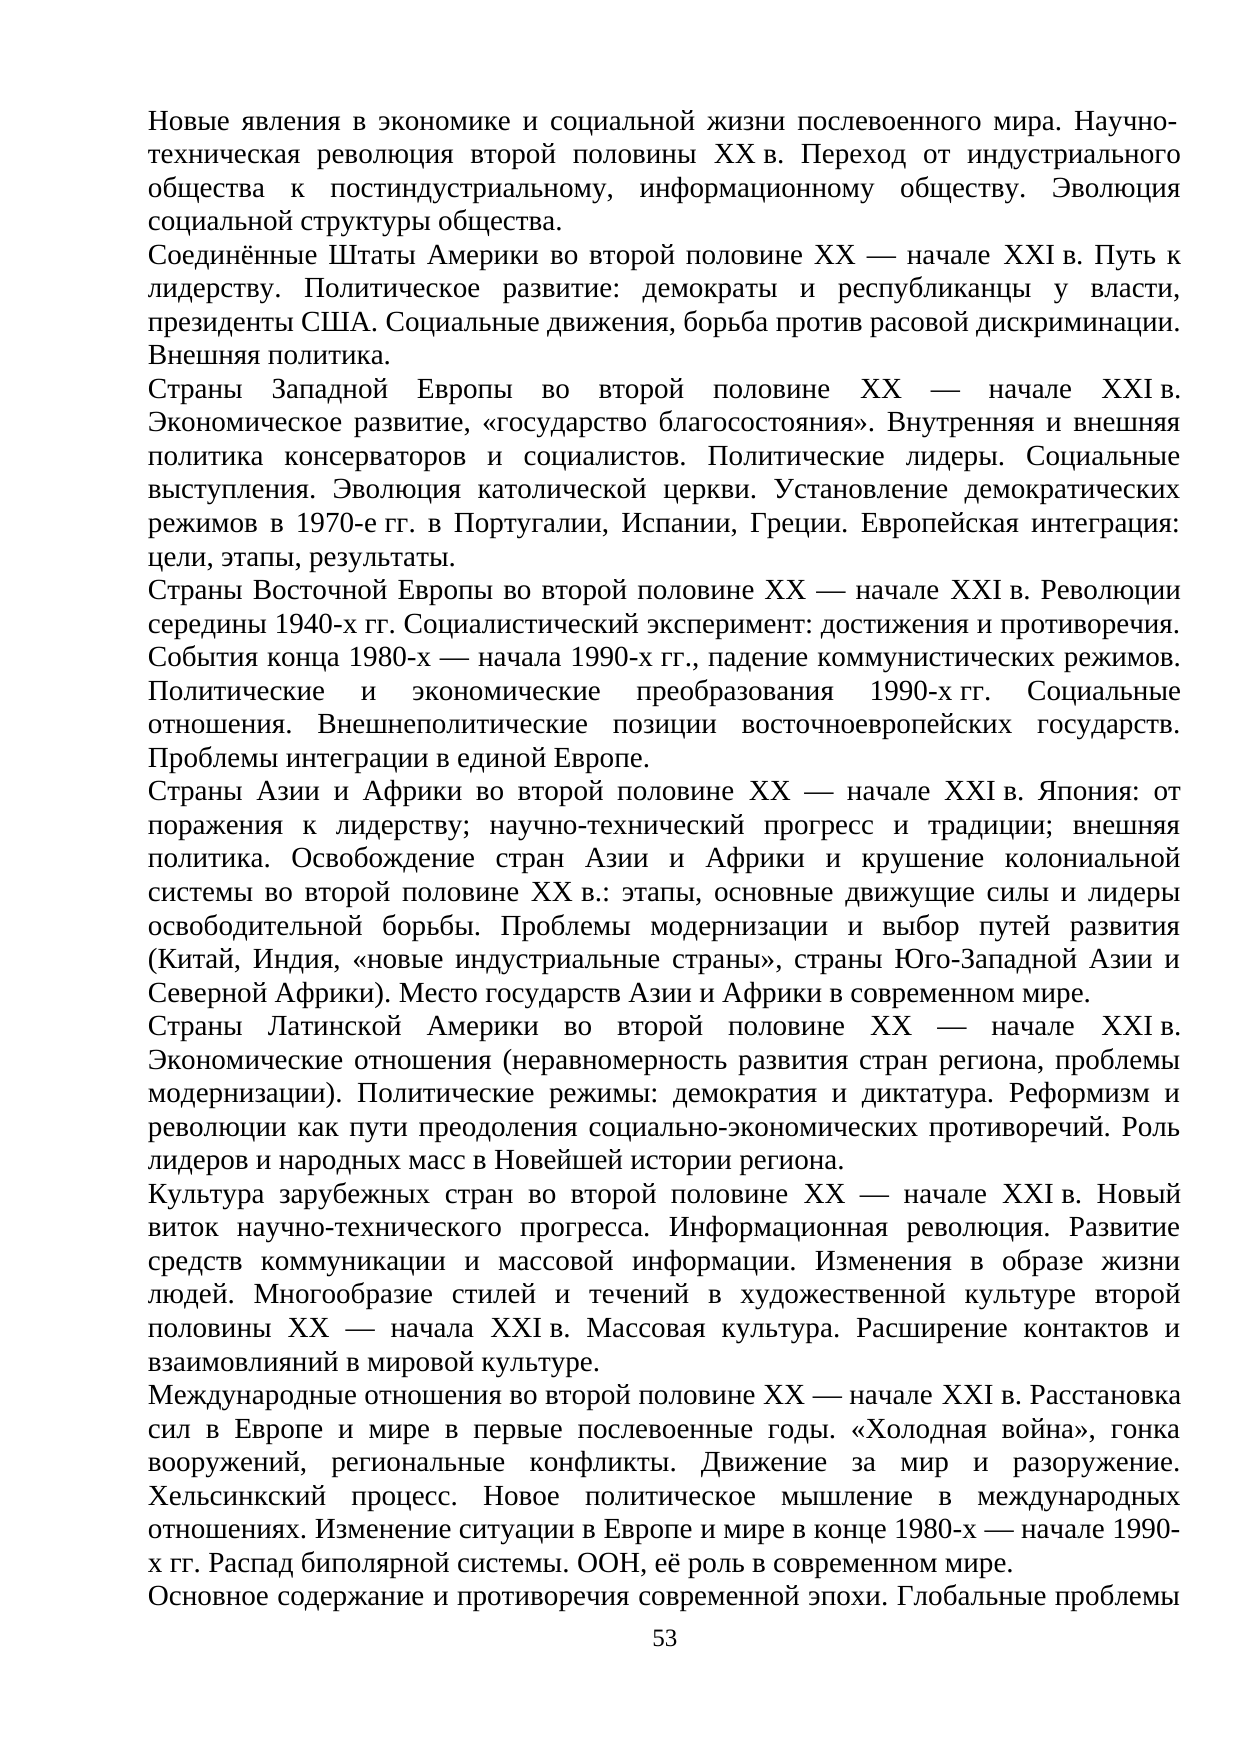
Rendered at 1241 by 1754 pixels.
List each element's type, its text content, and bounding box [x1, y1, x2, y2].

text Новые явления в экономике и социальной жизни послевоенного мира. Научно-техническая революция второй половины XX в. Переход от индустриального общества к постиндустриальному, информационному обществу. Эволюция социальной структуры общества. [148, 103, 1181, 237]
text Страны Азии и Африки во второй половине XX — начале XXI в. Япония: от поражения к лидерству; научно-технический прогресс и традиции; внешняя политика. Освобождение стран Азии и Африки и крушение колониальной системы во второй половине ХХ в.: этапы, основные движущие силы и лидеры освободительной борьбы. Проблемы модернизации и выбор путей развития (Китай, Индия, «новые индустриальные страны», страны Юго-Западной Азии и Северной Африки). Место государств Азии и Африки в современном мире. [148, 773, 1181, 1008]
text Страны Восточной Европы во второй половине ХХ — начале XXI в. Революции середины 1940-х гг. Социалистический эксперимент: достижения и противоречия. События конца 1980-х — начала 1990-х гг., падение коммунистических режимов. Политические и экономические преобразования 1990-х гг. Социальные отношения. Внешнеполитические позиции восточноевропейских государств. Проблемы интеграции в единой Европе. [148, 572, 1181, 773]
text Международные отношения во второй половине ХХ — начале XXI в. Расстановка сил в Европе и мире в первые послевоенные годы. «Холодная война», гонка вооружений, региональные конфликты. Движение за мир и разоружение. Хельсинкский процесс. Новое политическое мышление в международных отношениях. Изменение ситуации в Европе и мире в конце 1980-х — начале 1990-х гг. Распад биполярной системы. ООН, её роль в современном мире. [148, 1377, 1181, 1578]
text Соединённые Штаты Америки во второй половине ХХ — начале XXI в. Путь к лидерству. Политическое развитие: демократы и республиканцы у власти, президенты США. Социальные движения, борьба против расовой дискриминации. Внешняя политика. [148, 237, 1181, 371]
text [148, 1578, 1181, 1612]
text Страны Западной Европы во второй половине XX — начале XXI в. Экономическое развитие, «государство благосостояния». Внутренняя и внешняя политика консерваторов и социалистов. Политические лидеры. Социальные выступления. Эволюция католической церкви. Установление демократических режимов в 1970-е гг. в Португалии, Испании, Греции. Европейская интеграция: цели, этапы, результаты. [148, 371, 1181, 572]
text Страны Латинской Америки во второй половине ХХ — начале XXI в. Экономические отношения (неравномерность развития стран региона, проблемы модернизации). Политические режимы: демократия и диктатура. Реформизм и революции как пути преодоления социально-экономических противоречий. Роль лидеров и народных масс в Новейшей истории региона. [148, 1008, 1181, 1176]
text Культура зарубежных стран во второй половине XX — начале XXI в. Новый виток научно-технического прогресса. Информационная революция. Развитие средств коммуникации и массовой информации. Изменения в образе жизни людей. Многообразие стилей и течений в художественной культуре второй половины XX — начала XXI в. Массовая культура. Расширение контактов и взаимовлияний в мировой культуре. [148, 1176, 1181, 1377]
